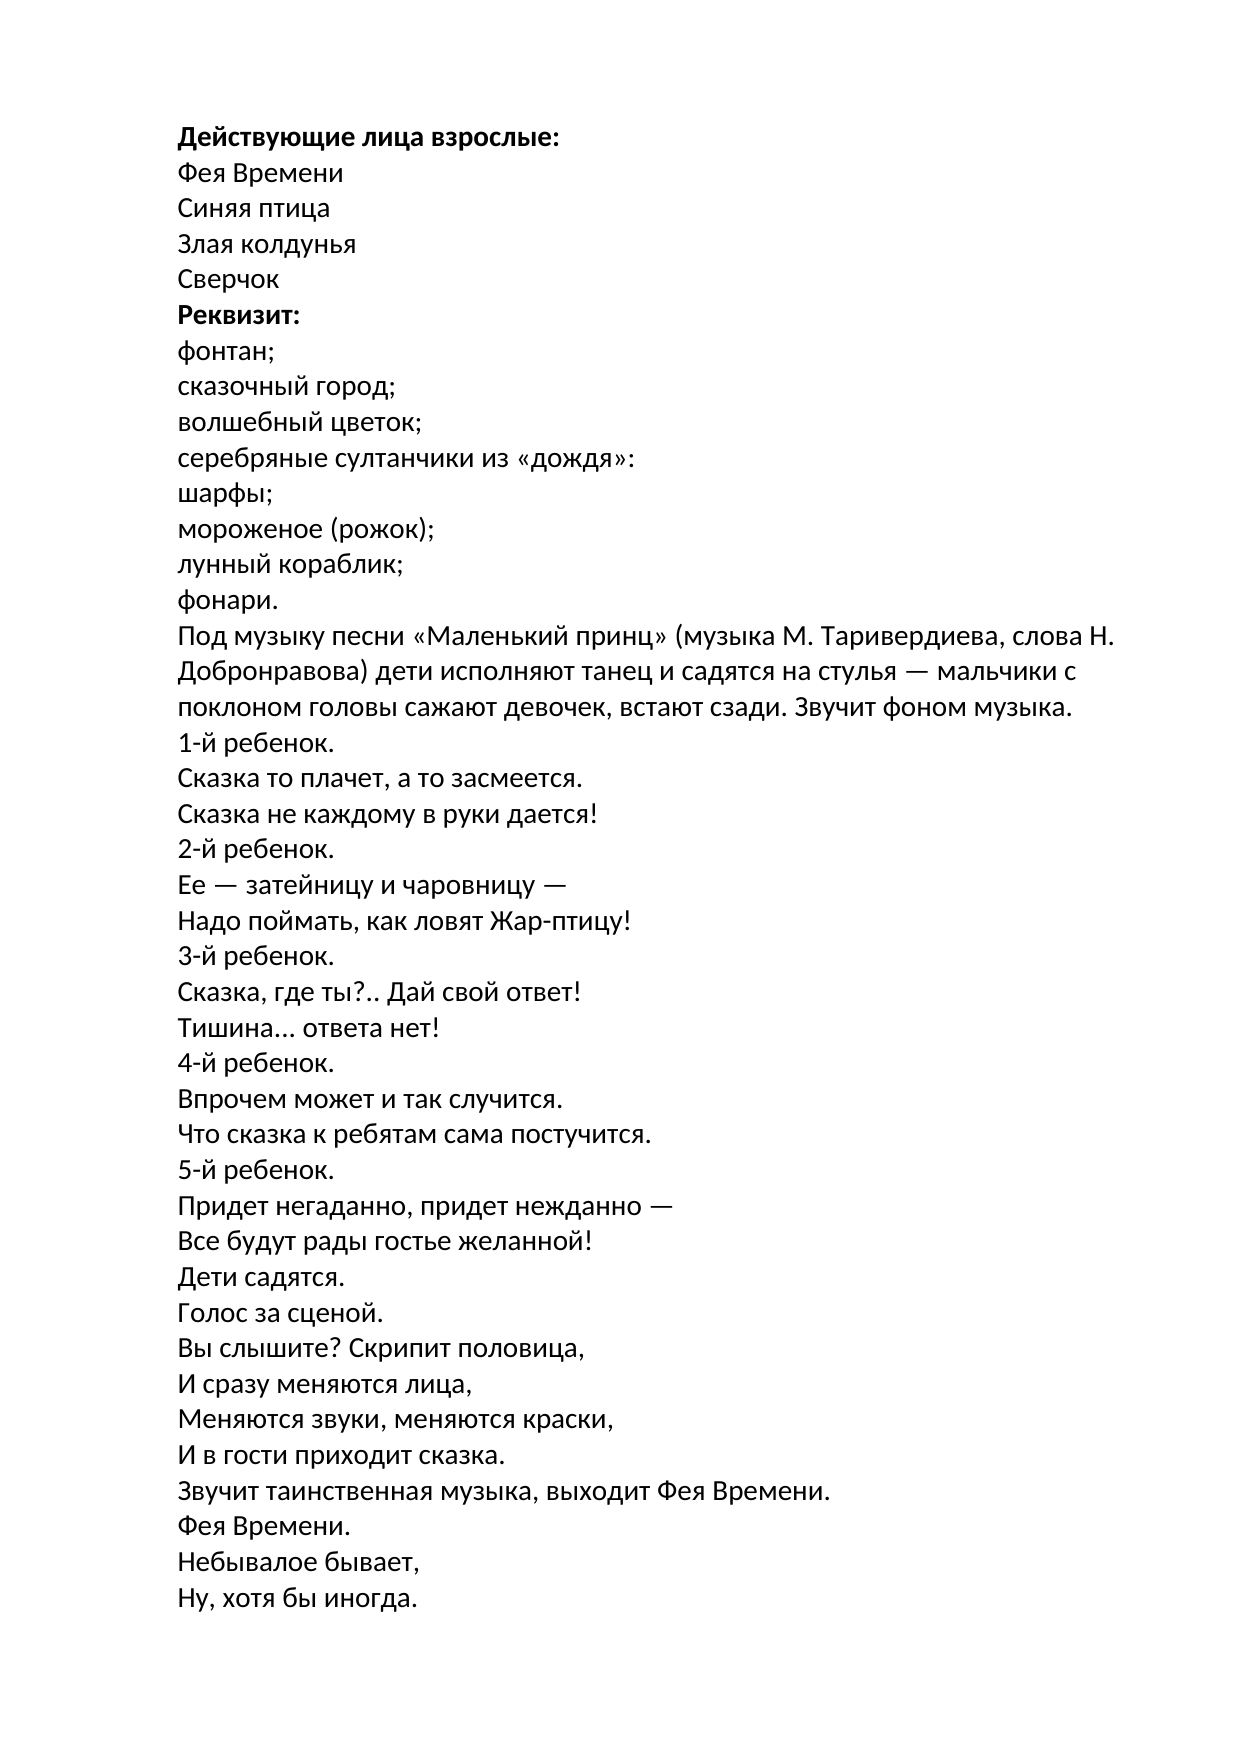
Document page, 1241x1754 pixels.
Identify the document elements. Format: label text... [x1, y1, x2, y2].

text Все будут рады гостье желанной! [177, 1222, 1152, 1258]
text 4-й ребенок. [177, 1044, 1152, 1080]
text Сказка не каждому в руки дается! [177, 795, 1152, 831]
text Злая колдунья [177, 225, 1152, 261]
text Вы слышите? Скрипит половица, [177, 1329, 1152, 1365]
text Впрочем может и так случится. [177, 1080, 1152, 1116]
text Меняются звуки, меняются краски, [177, 1401, 1152, 1436]
text Небывалое бывает, [177, 1543, 1152, 1579]
text Фея Времени. [177, 1507, 1152, 1543]
text Надо поймать, как ловят Жар-птицу! [177, 902, 1152, 937]
text И в гости приходит сказка. [177, 1436, 1152, 1472]
text сказочный город; [177, 367, 1152, 403]
text Сказка, где ты?.. Дай свой ответ! [177, 973, 1152, 1009]
text серебряные султанчики из «дождя»: [177, 439, 1152, 474]
text Под музыку песни «Маленький принц» (музыка М. Таривердиева, слова Н. Добронравова) дети исполняют танец и садятся на стулья — мальчики с поклоном головы сажают девочек, встают сзади. Звучит фоном музыка. [177, 617, 1152, 724]
text 5-й ребенок. [177, 1151, 1152, 1187]
text Тишина... ответа нет! [177, 1009, 1152, 1044]
text И сразу меняются лица, [177, 1365, 1152, 1401]
text Голос за сценой. [177, 1294, 1152, 1329]
text 2-й ребенок. [177, 831, 1152, 866]
text Сказка то плачет, а то засмеется. [177, 759, 1152, 795]
text Звучит таинственная музыка, выходит Фея Времени. [177, 1472, 1152, 1507]
text 1-й ребенок. [177, 724, 1152, 759]
text шарфы; [177, 474, 1152, 510]
text фонари. [177, 581, 1152, 617]
text Ну, хотя бы иногда. [177, 1579, 1152, 1614]
text Реквизит: [177, 296, 1152, 332]
text Фея Времени [177, 154, 1152, 189]
text Дети садятся. [177, 1258, 1152, 1294]
text фонтан; [177, 332, 1152, 367]
text Что сказка к ребятам сама постучится. [177, 1116, 1152, 1151]
text мороженое (рожок); [177, 510, 1152, 546]
text 3-й ребенок. [177, 937, 1152, 973]
text Сверчок [177, 261, 1152, 296]
text Ее — затейницу и чаровницу — [177, 866, 1152, 902]
text волшебный цветок; [177, 403, 1152, 439]
text лунный кораблик; [177, 546, 1152, 581]
text Синяя птица [177, 189, 1152, 225]
text Придет негаданно, придет нежданно — [177, 1187, 1152, 1222]
text Действующие лица взрослые: [177, 118, 1152, 154]
